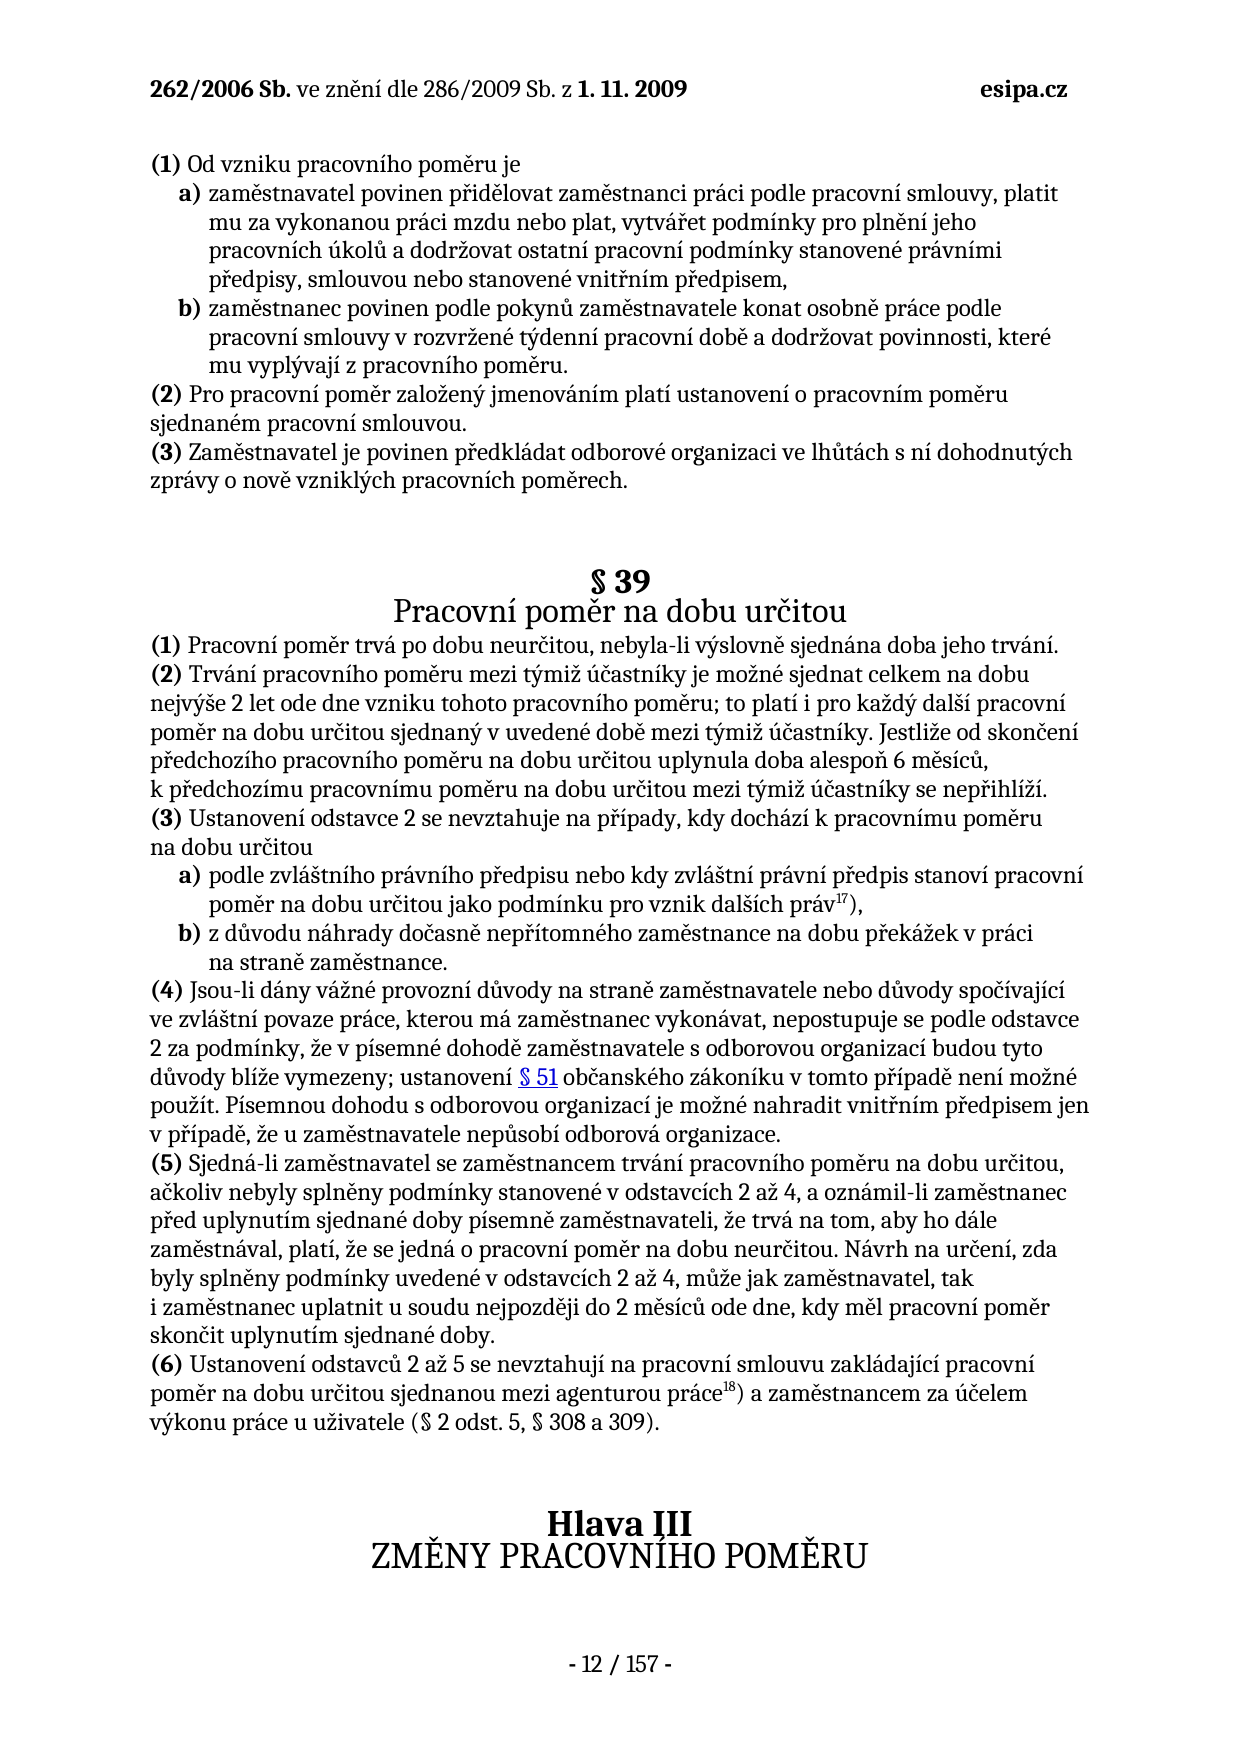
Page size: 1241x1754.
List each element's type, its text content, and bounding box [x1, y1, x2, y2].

text (5) Sjedná-li zaměstnavatel se zaměstnancem trvání pracovního poměru na dobu určitou, ačkoliv nebyly splněny podmínky stanovené v odstavcích 2 až 4, a oznámil-li zaměstnanec před uplynutím sjednané doby písemně zaměstnavateli, že trvá na tom, aby ho dále zaměstnával, platí, že se jedná o pracovní poměr na dobu neurčitou. Návrh na určení, zda byly splněny podmínky uvedené v odstavcích 2 až 4, může jak zaměstnavatel, tak i zaměstnanec uplatnit u soudu nejpozději do 2 měsíců ode dne, kdy měl pracovní poměr skončit uplynutím sjednané doby. [150, 1149, 1090, 1350]
subtitle Hlava III -Změny pracovního poměru [150, 1509, 1090, 1578]
text b) zaměstnanec povinen podle pokynů zaměstnavatele konat osobně práce podle pracovní smlouvy v rozvržené týdenní pracovní době a dodržovat povinnosti, které mu vyplývají z pracovního poměru. [150, 294, 1090, 380]
text (1) Pracovní poměr trvá po dobu neurčitou, nebyla-li výslovně sjednána doba jeho trvání. [150, 631, 1090, 660]
subtitle § 39 -Pracovní poměr na dobu určitou [150, 568, 1090, 631]
text a) podle zvláštního právního předpisu nebo kdy zvláštní právní předpis stanoví pracovní poměr na dobu určitou jako podmínku pro vznik dalších práv17), [150, 861, 1090, 919]
text (6) Ustanovení odstavců 2 až 5 se nevztahují na pracovní smlouvu zakládající pracovní poměr na dobu určitou sjednanou mezi agenturou práce18) a zaměstnancem za účelem výkonu práce u uživatele (§ 2 odst. 5, § 308 a 309). [150, 1350, 1090, 1436]
text a) zaměstnavatel povinen přidělovat zaměstnanci práci podle pracovní smlouvy, platit mu za vykonanou práci mzdu nebo plat, vytvářet podmínky pro plnění jeho pracovních úkolů a dodržovat ostatní pracovní podmínky stanovené právními předpisy, smlouvou nebo stanovené vnitřním předpisem, [150, 179, 1090, 294]
text (1) Od vzniku pracovního poměru je [150, 150, 1090, 179]
text (4) Jsou-li dány vážné provozní důvody na straně zaměstnavatele nebo důvody spočívající ve zvláštní povaze práce, kterou má zaměstnanec vykonávat, nepostupuje se podle odstavce 2 za podmínky, že v písemné dohodě zaměstnavatele s odborovou organizací budou tyto důvody blíže vymezeny; ustanovení § 51 občanského zákoníku v tomto případě není možné použít. Písemnou dohodu s odborovou organizací je možné nahradit vnitřním předpisem jen v případě, že u zaměstnavatele nepůsobí odborová organizace. [150, 976, 1090, 1149]
text (3) Zaměstnavatel je povinen předkládat odborové organizaci ve lhůtách s ní dohodnutých zprávy o nově vzniklých pracovních poměrech. [150, 437, 1090, 495]
text (3) Ustanovení odstavce 2 se nevztahuje na případy, kdy dochází k pracovnímu poměru na dobu určitou [150, 804, 1090, 861]
text (2) Pro pracovní poměr založený jmenováním platí ustanovení o pracovním poměru sjednaném pracovní smlouvou. [150, 380, 1090, 437]
text (2) Trvání pracovního poměru mezi týmiž účastníky je možné sjednat celkem na dobu nejvýše 2 let ode dne vzniku tohoto pracovního poměru; to platí i pro každý další pracovní poměr na dobu určitou sjednaný v uvedené době mezi týmiž účastníky. Jestliže od skončení předchozího pracovního poměru na dobu určitou uplynula doba alespoň 6 měsíců, k předchozímu pracovnímu poměru na dobu určitou mezi týmiž účastníky se nepřihlíží. [150, 660, 1090, 804]
text b) z důvodu náhrady dočasně nepřítomného zaměstnance na dobu překážek v práci na straně zaměstnance. [150, 919, 1090, 976]
